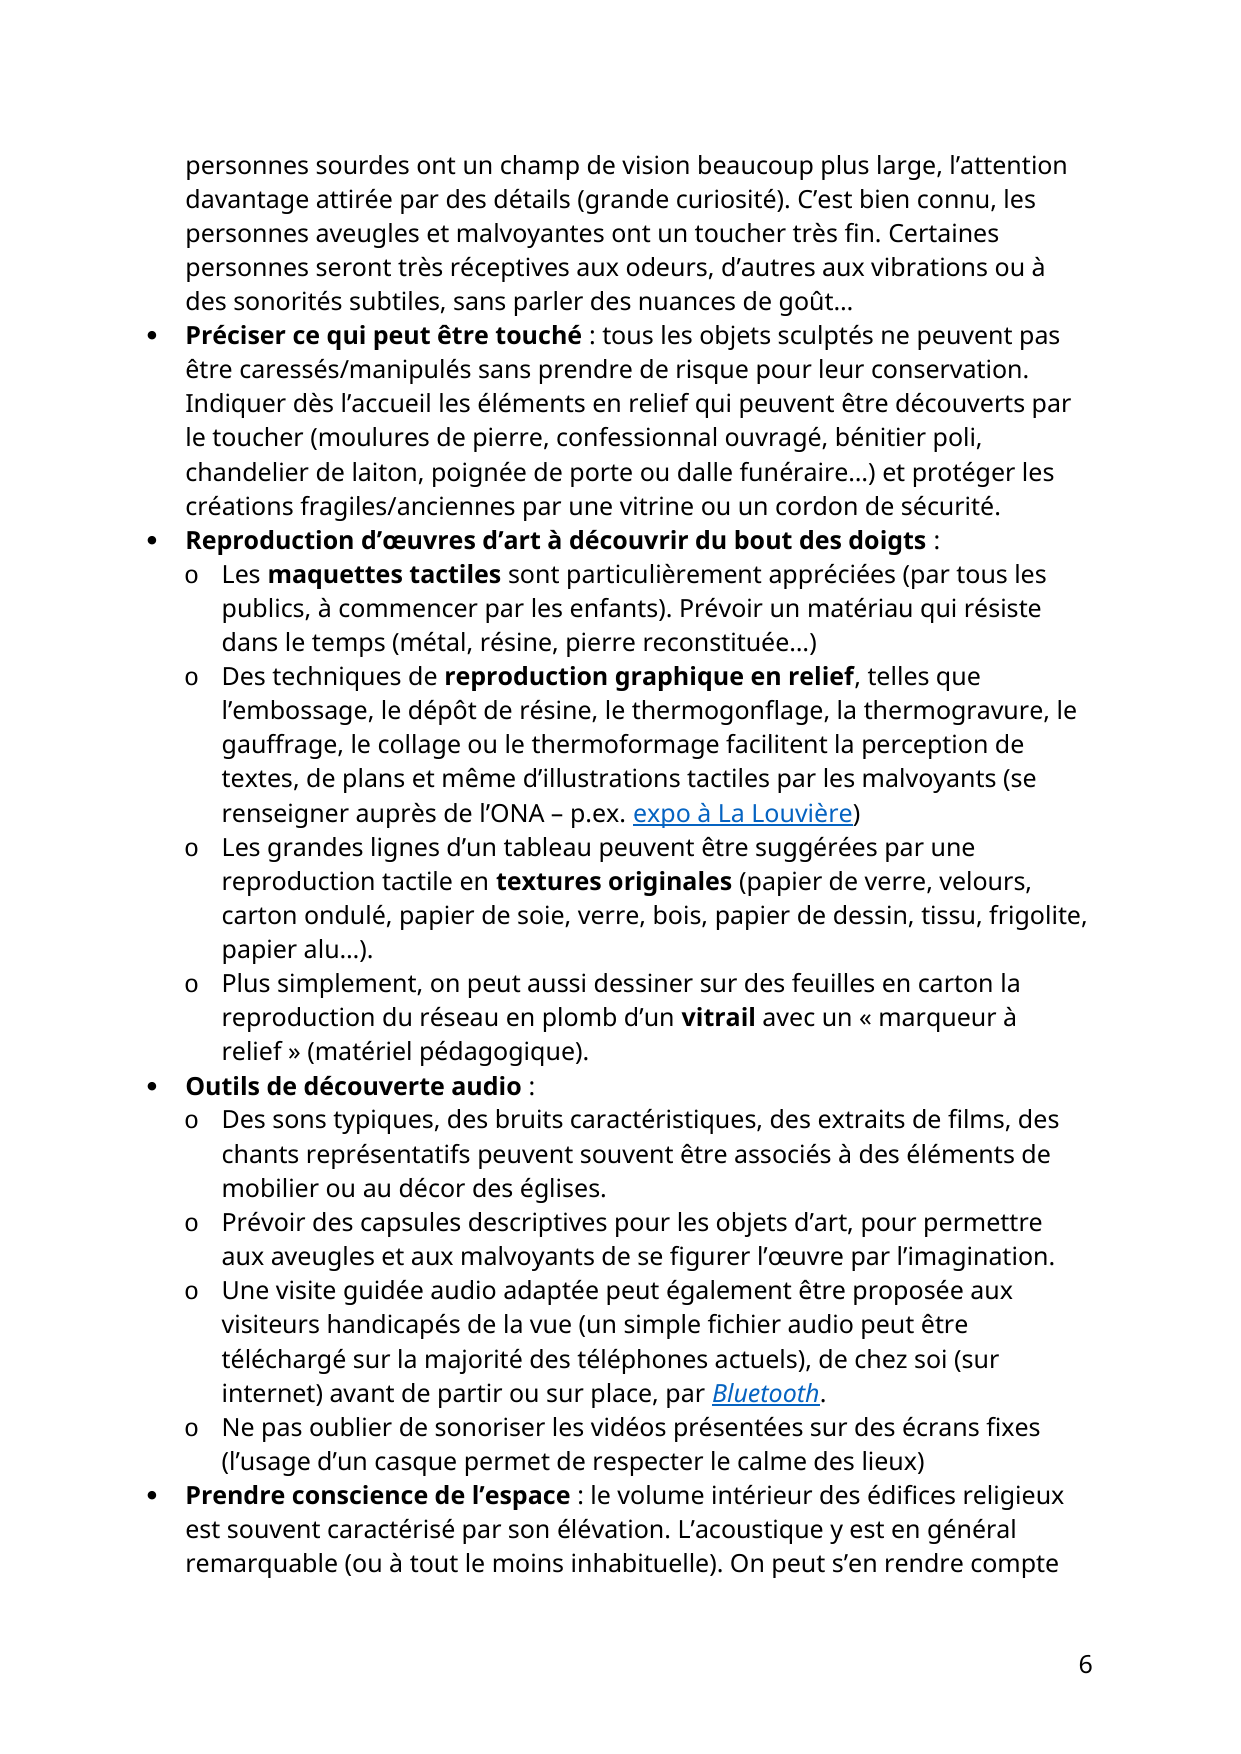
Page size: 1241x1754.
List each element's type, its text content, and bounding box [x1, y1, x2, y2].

list Outils de découverte audio : [148, 1068, 1093, 1102]
list Prévoir des capsules descriptives pour les objets d’art, pour permettre aux aveugles et aux malvoyants de se figurer l’œuvre par l’imagination. [184, 1204, 1093, 1273]
list Reproduction d’œuvres d’art à découvrir du bout des doigts : [148, 522, 1093, 556]
list Des techniques de reproduction graphique en relief, telles que l’embossage, le dépôt de résine, le thermogonflage, la thermogravure, le gauffrage, le collage ou le thermoformage facilitent la perception de textes, de plans et même d’illustrations tactiles par les malvoyants (se renseigner auprès de l’ONA – p.ex. expo à La Louvière) [184, 659, 1093, 829]
list Une visite guidée audio adaptée peut également être proposée aux visiteurs handicapés de la vue (un simple fichier audio peut être téléchargé sur la majorité des téléphones actuels), de chez soi (sur internet) avant de partir ou sur place, par Bluetooth. [184, 1273, 1093, 1409]
list Plus simplement, on peut aussi dessiner sur des feuilles en carton la reproduction du réseau en plomb d’un vitrail avec un « marqueur à relief » (matériel pédagogique). [184, 966, 1093, 1068]
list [148, 148, 1093, 318]
list Les grandes lignes d’un tableau peuvent être suggérées par une reproduction tactile en textures originales (papier de verre, velours, carton ondulé, papier de soie, verre, bois, papier de dessin, tissu, frigolite, papier alu…). [184, 829, 1093, 966]
list Ne pas oublier de sonoriser les vidéos présentées sur des écrans fixes (l’usage d’un casque permet de respecter le calme des lieux) [184, 1409, 1093, 1478]
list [148, 1478, 1093, 1580]
list Des sons typiques, des bruits caractéristiques, des extraits de films, des chants représentatifs peuvent souvent être associés à des éléments de mobilier ou au décor des églises. [184, 1102, 1093, 1204]
list Préciser ce qui peut être touché : tous les objets sculptés ne peuvent pas être caressés/manipulés sans prendre de risque pour leur conservation. Indiquer dès l’accueil les éléments en relief qui peuvent être découverts par le toucher (moulures de pierre, confessionnal ouvragé, bénitier poli, chandelier de laiton, poignée de porte ou dalle funéraire…) et protéger les créations fragiles/anciennes par une vitrine ou un cordon de sécurité. [148, 318, 1093, 522]
list Les maquettes tactiles sont particulièrement appréciées (par tous les publics, à commencer par les enfants). Prévoir un matériau qui résiste dans le temps (métal, résine, pierre reconstituée…) [184, 556, 1093, 659]
